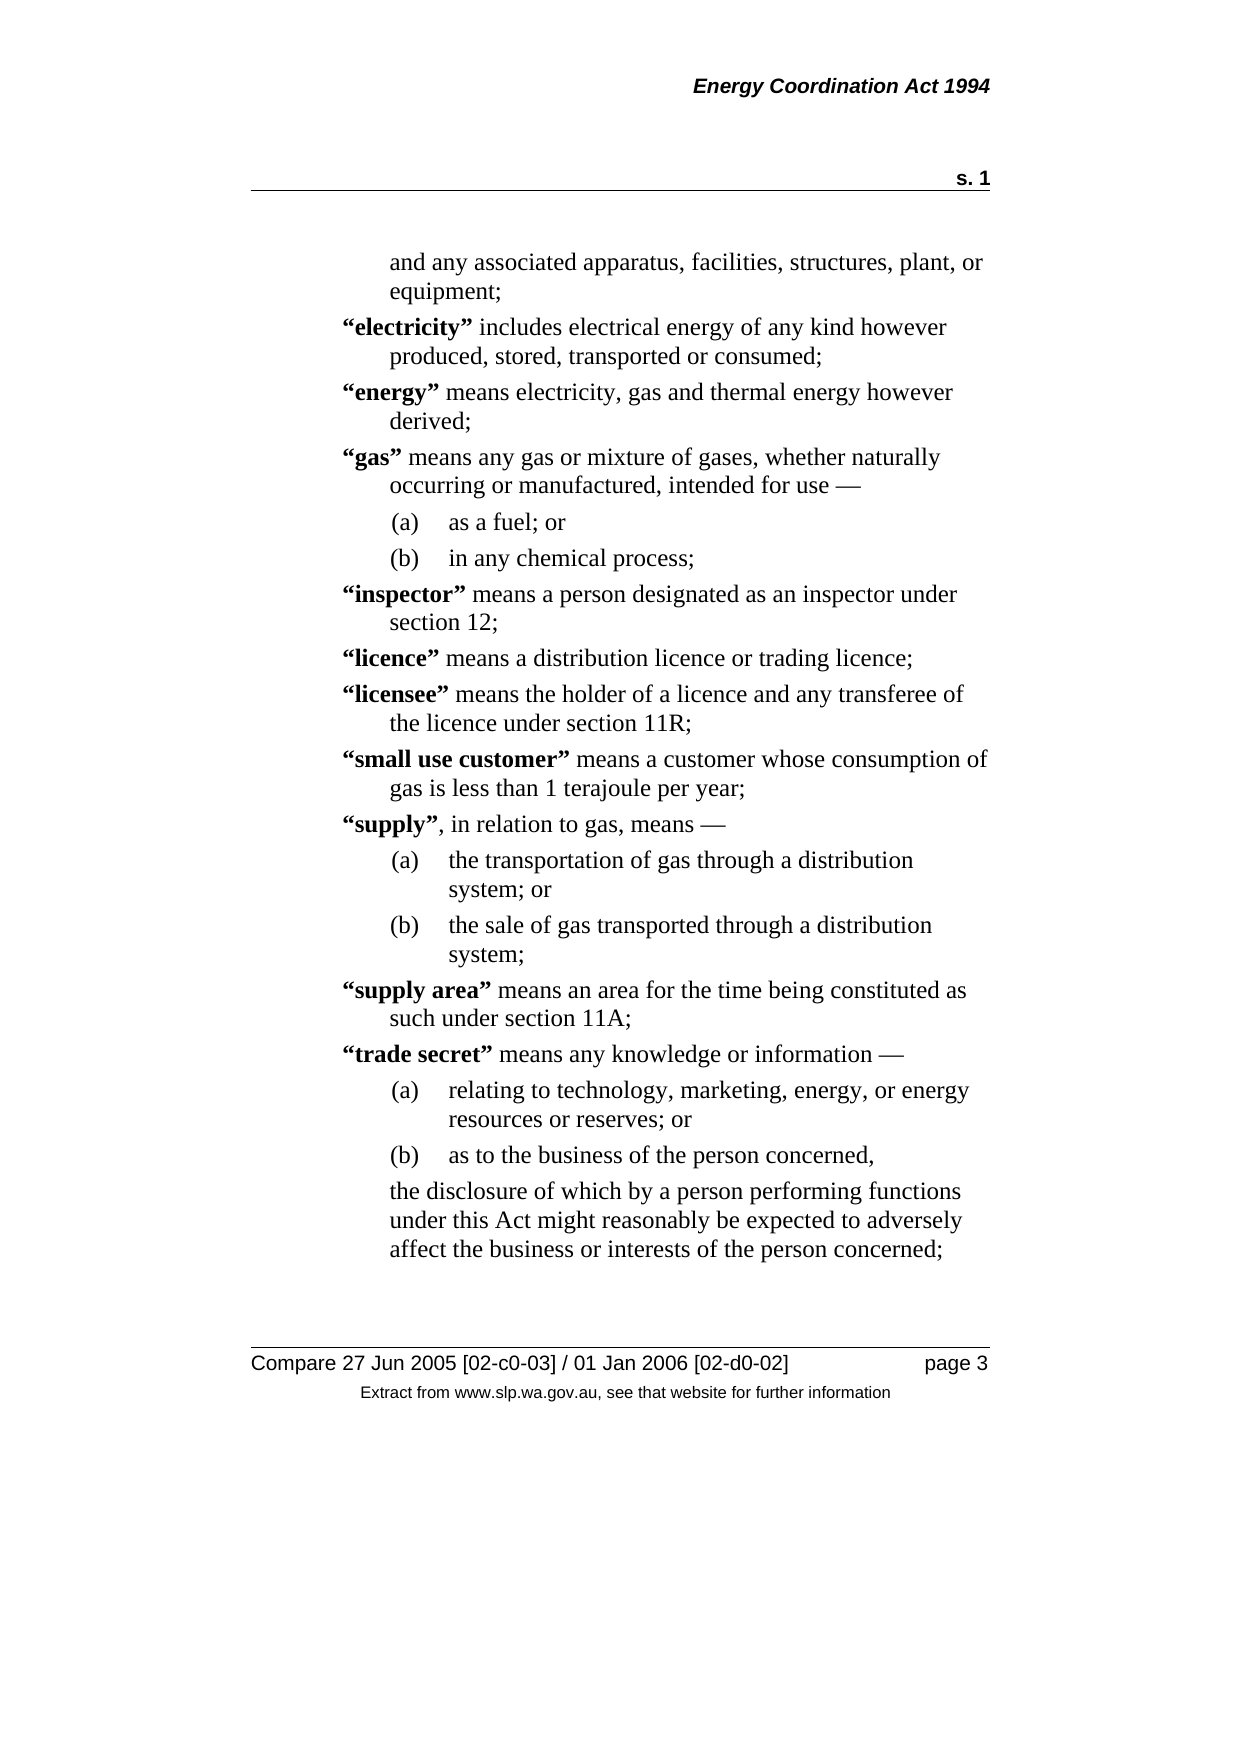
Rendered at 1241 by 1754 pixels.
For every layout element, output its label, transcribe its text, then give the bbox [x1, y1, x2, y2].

text “licensee” means the holder of a licence and any transferee of the licence under section 11R; [251, 679, 990, 737]
text (a) relating to technology, marketing, energy, or energy resources or reserves; or [251, 1076, 990, 1133]
text (a) the transportation of gas through a distribution system; or [251, 845, 990, 903]
text “trade secret” means any knowledge or information — [251, 1039, 990, 1068]
text “supply area” means an area for the time being constituted as such under section 11A; [251, 975, 990, 1032]
text “licence” means a distribution licence or trading licence; [251, 643, 990, 672]
text and any associated apparatus, facilities, structures, plant, or equipment; [251, 247, 990, 305]
text the disclosure of which by a person performing functions under this Act might reasonably be expected to adversely affect the business or interests of the person concerned; [251, 1176, 990, 1263]
text (a) as a fuel; or [251, 507, 990, 535]
text “gas” means any gas or mixture of gases, whether naturally occurring or manufactured, intended for use — [251, 442, 990, 499]
text “electricity” includes electrical energy of any kind however produced, stored, transported or consumed; [251, 312, 990, 370]
text “small use customer” means a customer whose consumption of gas is less than 1 terajoule per year; [251, 744, 990, 802]
text (b) as to the business of the person concerned, [251, 1140, 990, 1169]
text (b) the sale of gas transported through a distribution system; [251, 910, 990, 967]
text “inspector” means a person designated as an inspector under section 12; [251, 579, 990, 636]
text “energy” means electricity, gas and thermal energy however derived; [251, 377, 990, 434]
text (b) in any chemical process; [251, 543, 990, 571]
text “supply”, in relation to gas, means — [251, 809, 990, 838]
